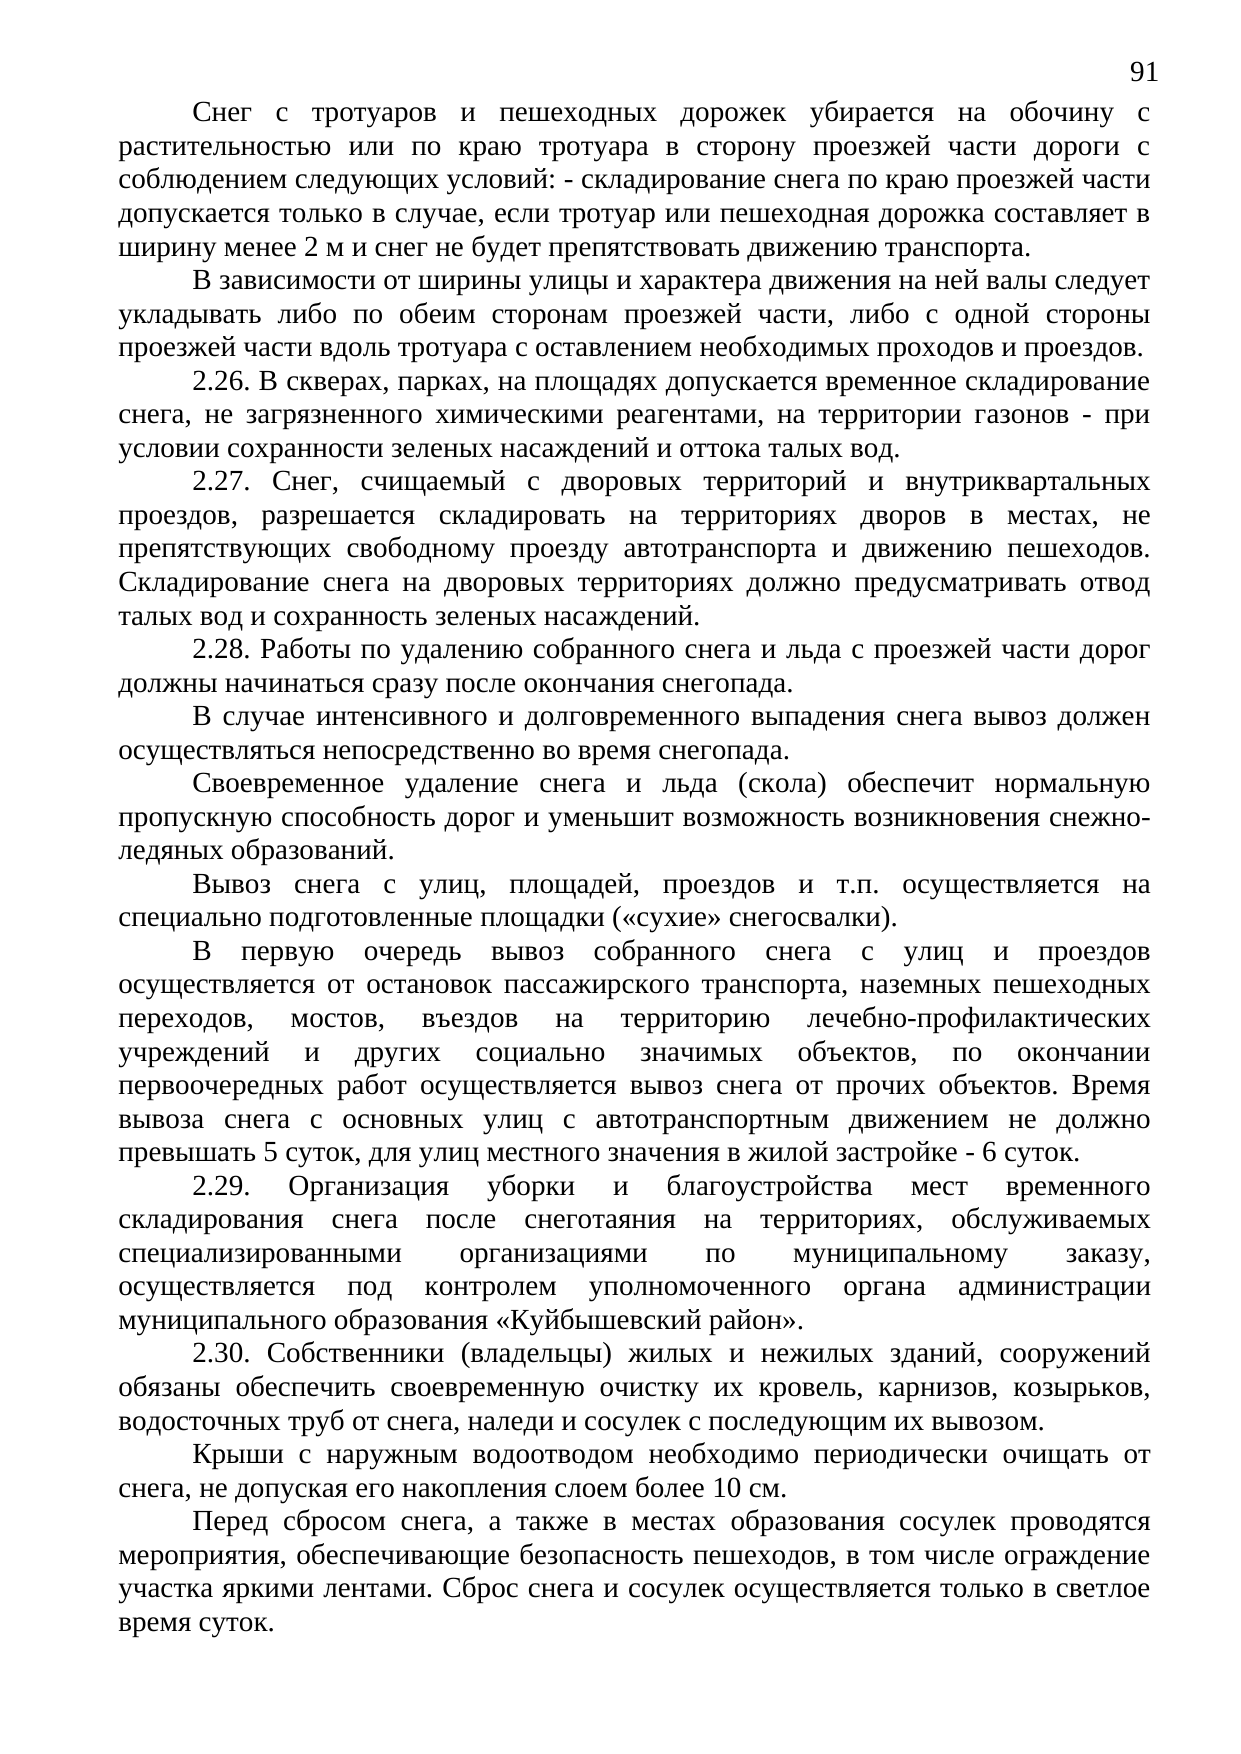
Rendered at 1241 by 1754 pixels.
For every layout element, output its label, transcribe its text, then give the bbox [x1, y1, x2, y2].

text В первую очередь вывоз собранного снега с улиц и проездов осуществляется от остановок пассажирского транспорта, наземных пешеходных переходов, мостов, въездов на территорию лечебно-профилактических учреждений и других социально значимых объектов, по окончании первоочередных работ осуществляется вывоз снега от прочих объектов. Время вывоза снега с основных улиц с автотранспортным движением не должно превышать 5 суток, для улиц местного значения в жилой застройке - 6 суток. [118, 933, 1152, 1168]
text Своевременное удаление снега и льда (скола) обеспечит нормальную пропускную способность дорог и уменьшит возможность возникновения снежно-ледяных образований. [118, 765, 1152, 866]
text 2.30. Собственники (владельцы) жилых и нежилых зданий, сооружений обязаны обеспечить своевременную очистку их кровель, карнизов, козырьков, водосточных труб от снега, наледи и сосулек с последующим их вывозом. [118, 1336, 1152, 1436]
text Крыши с наружным водоотводом необходимо периодически очищать от снега, не допуская его накопления слоем более 10 см. [118, 1436, 1152, 1503]
text Перед сбросом снега, а также в местах образования сосулек проводятся мероприятия, обеспечивающие безопасность пешеходов, в том числе ограждение участка яркими лентами. Сброс снега и сосулек осуществляется только в светлое время суток. [118, 1503, 1152, 1637]
text Снег с тротуаров и пешеходных дорожек убирается на обочину с растительностью или по краю тротуара в сторону проезжей части дороги с соблюдением следующих условий: - складирование снега по краю проезжей части допускается только в случае, если тротуар или пешеходная дорожка составляет в ширину менее 2 м и снег не будет препятствовать движению транспорта. [118, 94, 1152, 262]
text 2.26. В скверах, парках, на площадях допускается временное складирование снега, не загрязненного химическими реагентами, на территории газонов - при условии сохранности зеленых насаждений и оттока талых вод. [118, 363, 1152, 463]
text Вывоз снега с улиц, площадей, проездов и т.п. осуществляется на специально подготовленные площадки («сухие» снегосвалки). [118, 866, 1152, 933]
text 2.29. Организация уборки и благоустройства мест временного складирования снега после снеготаяния на территориях, обслуживаемых специализированными организациями по муниципальному заказу, осуществляется под контролем уполномоченного органа администрации муниципального образования «Куйбышевский район». [118, 1168, 1152, 1336]
text 2.28. Работы по удалению собранного снега и льда с проезжей части дорог должны начинаться сразу после окончания снегопада. [118, 631, 1152, 698]
text В зависимости от ширины улицы и характера движения на ней валы следует укладывать либо по обеим сторонам проезжей части, либо с одной стороны проезжей части вдоль тротуара с оставлением необходимых проходов и проездов. [118, 262, 1152, 363]
text 2.27. Снег, счищаемый с дворовых территорий и внутриквартальных проездов, разрешается складировать на территориях дворов в местах, не препятствующих свободному проезду автотранспорта и движению пешеходов. Складирование снега на дворовых территориях должно предусматривать отвод талых вод и сохранность зеленых насаждений. [118, 463, 1152, 631]
text В случае интенсивного и долговременного выпадения снега вывоз должен осуществляться непосредственно во время снегопада. [118, 698, 1152, 765]
